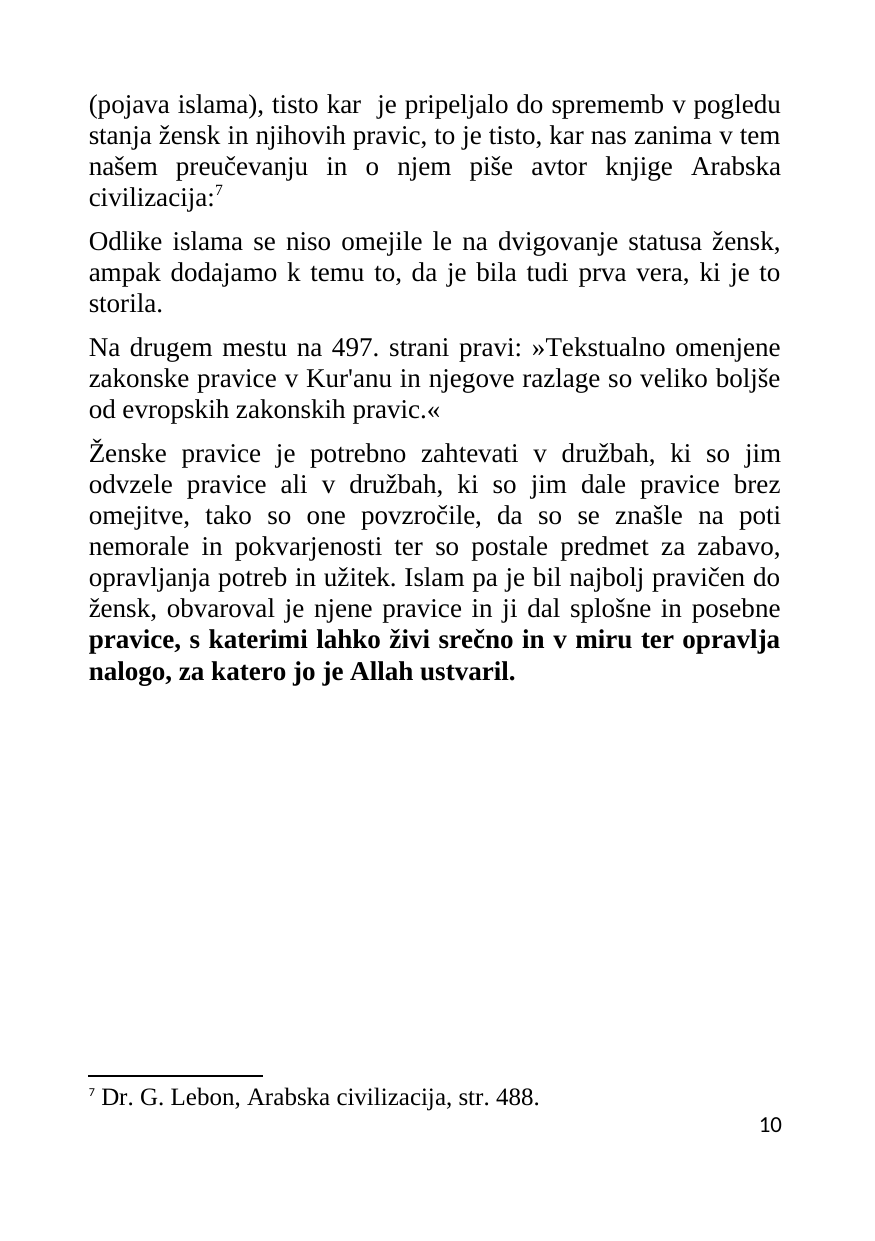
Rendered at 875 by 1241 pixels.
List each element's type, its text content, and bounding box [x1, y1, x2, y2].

text Odlike islama se niso omejile le na dvigovanje statusa žensk, ampak dodajamo k temu to, da je bila tudi prva vera, ki je to storila. [88, 225, 782, 318]
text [88, 88, 782, 212]
text Ženske pravice je potrebno zahtevati v družbah, ki so jim odvzele pravice ali v družbah, ki so jim dale pravice brez omejitve, tako so one povzročile, da so se znašle na poti nemorale in pokvarjenosti ter so postale predmet za zabavo, opravljanja potreb in užitek. Islam pa je bil najbolj pravičen do žensk, obvaroval je njene pravice in ji dal splošne in posebne pravice, s katerimi lahko živi srečno in v miru ter opravlja nalogo, za katero jo je Allah ustvaril. [88, 437, 782, 686]
text Na drugem mestu na 497. strani pravi: »Tekstualno omenjene zakonske pravice v Kur'anu in njegove razlage so veliko boljše od evropskih zakonskih pravic.« [88, 331, 782, 424]
